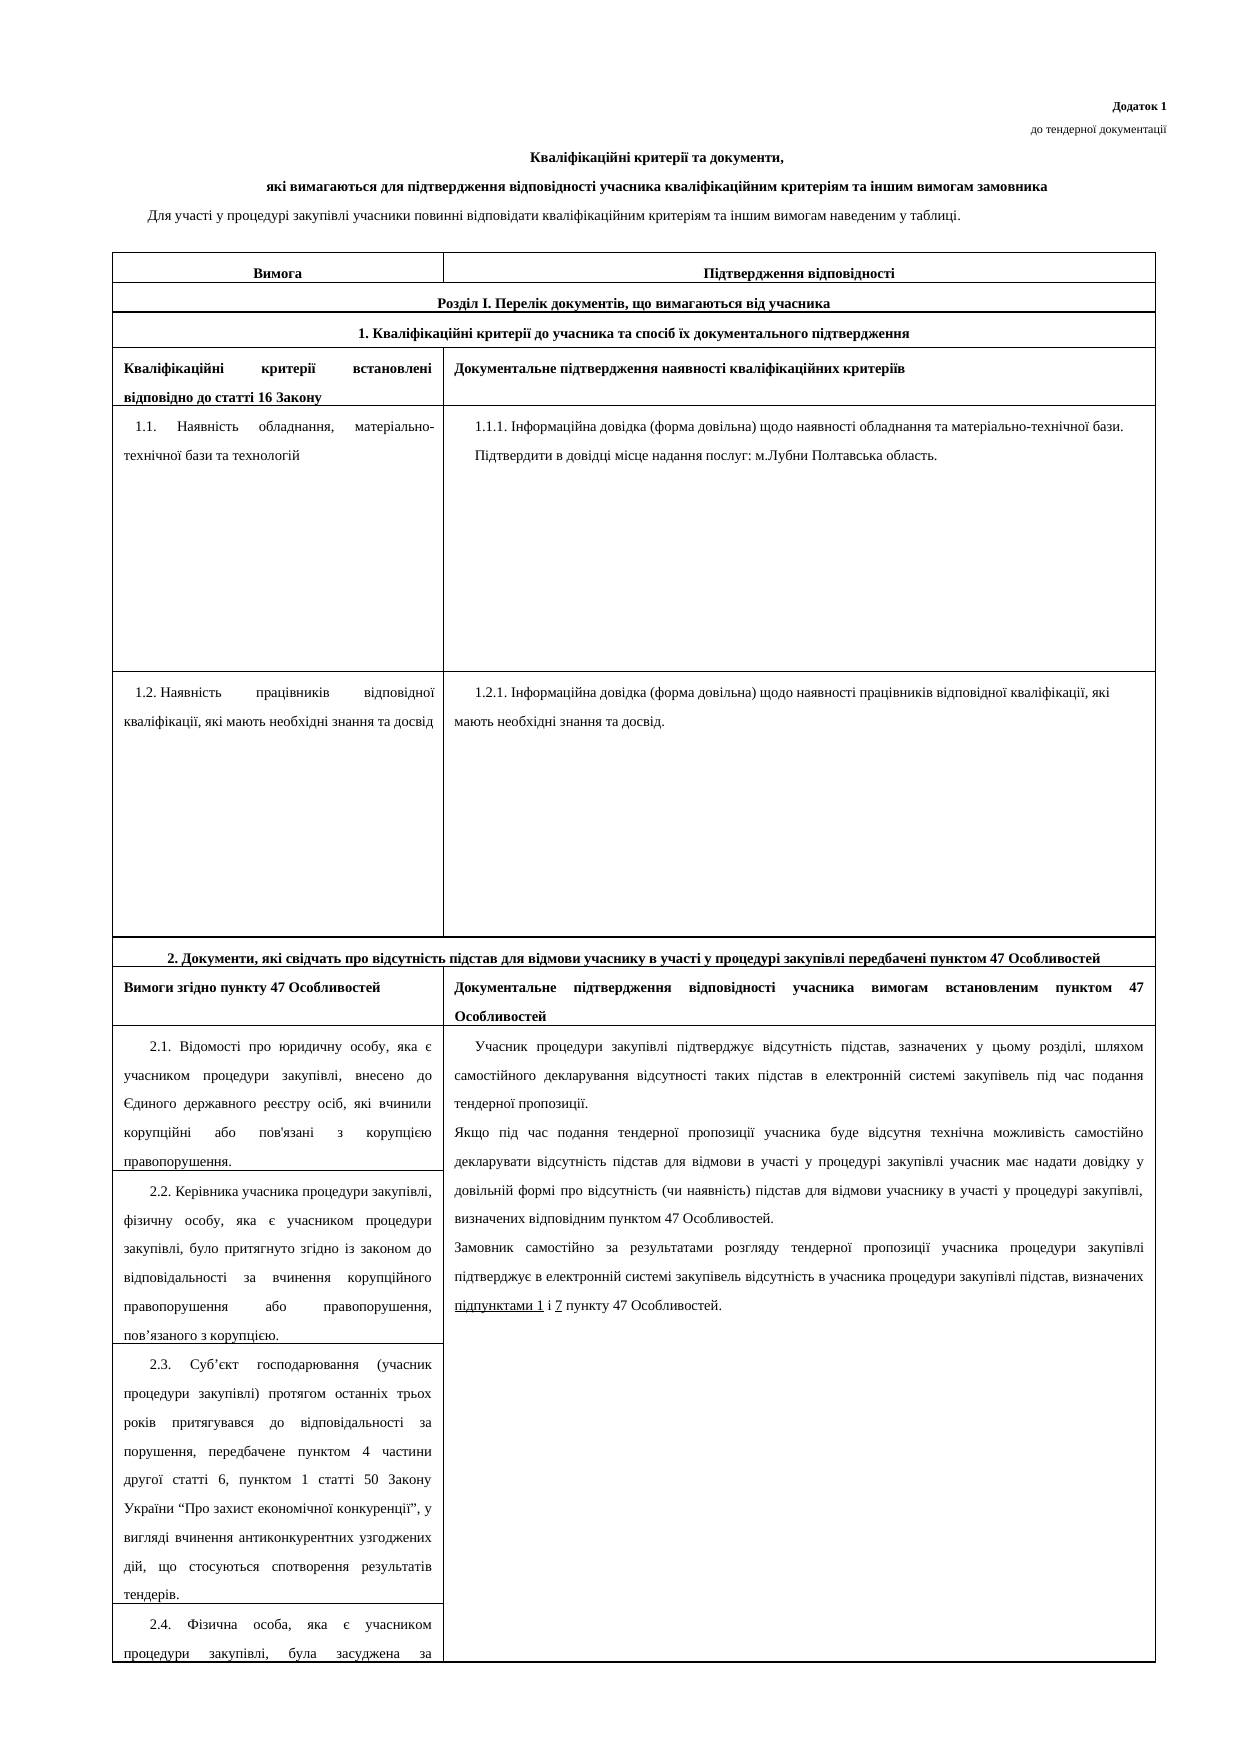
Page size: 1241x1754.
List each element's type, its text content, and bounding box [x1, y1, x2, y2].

table_cell Учасник процедури закупівлі підтверджує відсутність підстав, зазначених у цьому розділі, шляхом самостійного декларування відсутності таких підстав в електронній системі закупівель під час подання тендерної пропозиції. Якщо під час подання тендерної пропозиції учасника буде відсутня технічна можливість самостійно декларувати відсутність підстав для відмови в участі у процедурі закупівлі учасник має надати довідку у довільній формі про відсутність (чи наявність) підстав для відмови учаснику в участі у процедурі закупівлі, визначених відповідним пунктом 47 Особливостей. Замовник самостійно за результатами розгляду тендерної пропозиції учасника процедури закупівлі підтверджує в електронній системі закупівель відсутність в учасника процедури закупівлі підстав, визначених підпунктами 1 і 7 пункту 47 Особливостей. [444, 1026, 1155, 1661]
text до тендерної документації [147, 113, 1167, 137]
table_cell 2.1. Відомості про юридичну особу, яка є учасником процедури закупівлі, внесено до Єдиного державного реєстру осіб, які вчинили корупційні або пов'язані з корупцією правопорушення. [113, 1026, 443, 1169]
table_cell Вимоги згідно пункту 47 Особливостей [113, 967, 443, 1025]
table_cell Документальне підтвердження відповідності учасника вимогам встановленим пунктом 47 Особливостей [444, 967, 1155, 1025]
table_cell 1.1. Наявність обладнання, матеріально-технічної бази та технологій [113, 406, 443, 671]
table_cell 2.2. Керівника учасника процедури закупівлі, фізичну особу, яка є учасником процедури закупівлі, було притягнуто згідно із законом до відповідальності за вчинення корупційного правопорушення або правопорушення, пов’язаного з корупцією. [113, 1171, 443, 1343]
table_header Вимога [113, 253, 443, 282]
table_cell Документальне підтвердження наявності кваліфікаційних критеріїв [444, 348, 1155, 405]
table_cell Кваліфікаційні критерії встановлені відповідно до статті 16 Закону [113, 348, 443, 405]
text Для участі у процедурі закупівлі учасники повинні відповідати кваліфікаційним критеріям та іншим вимогам наведеним у таблиці. [147, 194, 1167, 223]
table_cell 2.3. Суб’єкт господарювання (учасник процедури закупівлі) протягом останніх трьох років притягувався до відповідальності за порушення, передбачене пунктом 4 частини другої статті 6, пунктом 1 статті 50 Закону України “Про захист економічної конкуренції”, у вигляді вчинення антиконкурентних узгоджених дій, що стосуються спотворення результатів тендерів. [179, 1344, 443, 1603]
table_cell 2. Документи, які свідчать про відсутність підстав для відмови учаснику в участі у процедурі закупівлі передбачені пунктом 47 Особливостей [113, 938, 1155, 966]
table_header Підтвердження відповідності [444, 253, 1155, 282]
table_cell 1. Кваліфікаційні критерії до учасника та спосіб їх документального підтвердження [113, 313, 1155, 347]
text які вимагаються для підтвердження відповідності учасника кваліфікаційним критеріям та іншим вимогам замовника [147, 166, 1167, 194]
table_cell 1.1.1. Інформаційна довідка (форма довільна) щодо наявності обладнання та матеріально-технічної бази. Підтвердити в довідці місце надання послуг: м.Лубни Полтавська область. [444, 406, 1155, 671]
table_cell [113, 1604, 443, 1661]
table_cell 1.2.1. Інформаційна довідка (форма довільна) щодо наявності працівників відповідної кваліфікації, які мають необхідні знання та досвід. [444, 672, 1155, 936]
table_cell 1.2. Наявність працівників відповідної кваліфікації, які мають необхідні знання та досвід [113, 672, 443, 936]
table_cell Розділ І. Перелік документів, що вимагаються від учасника [113, 283, 1155, 311]
text Додаток 1 [147, 88, 1167, 113]
text Кваліфікаційні критерії та документи, [147, 137, 1167, 166]
